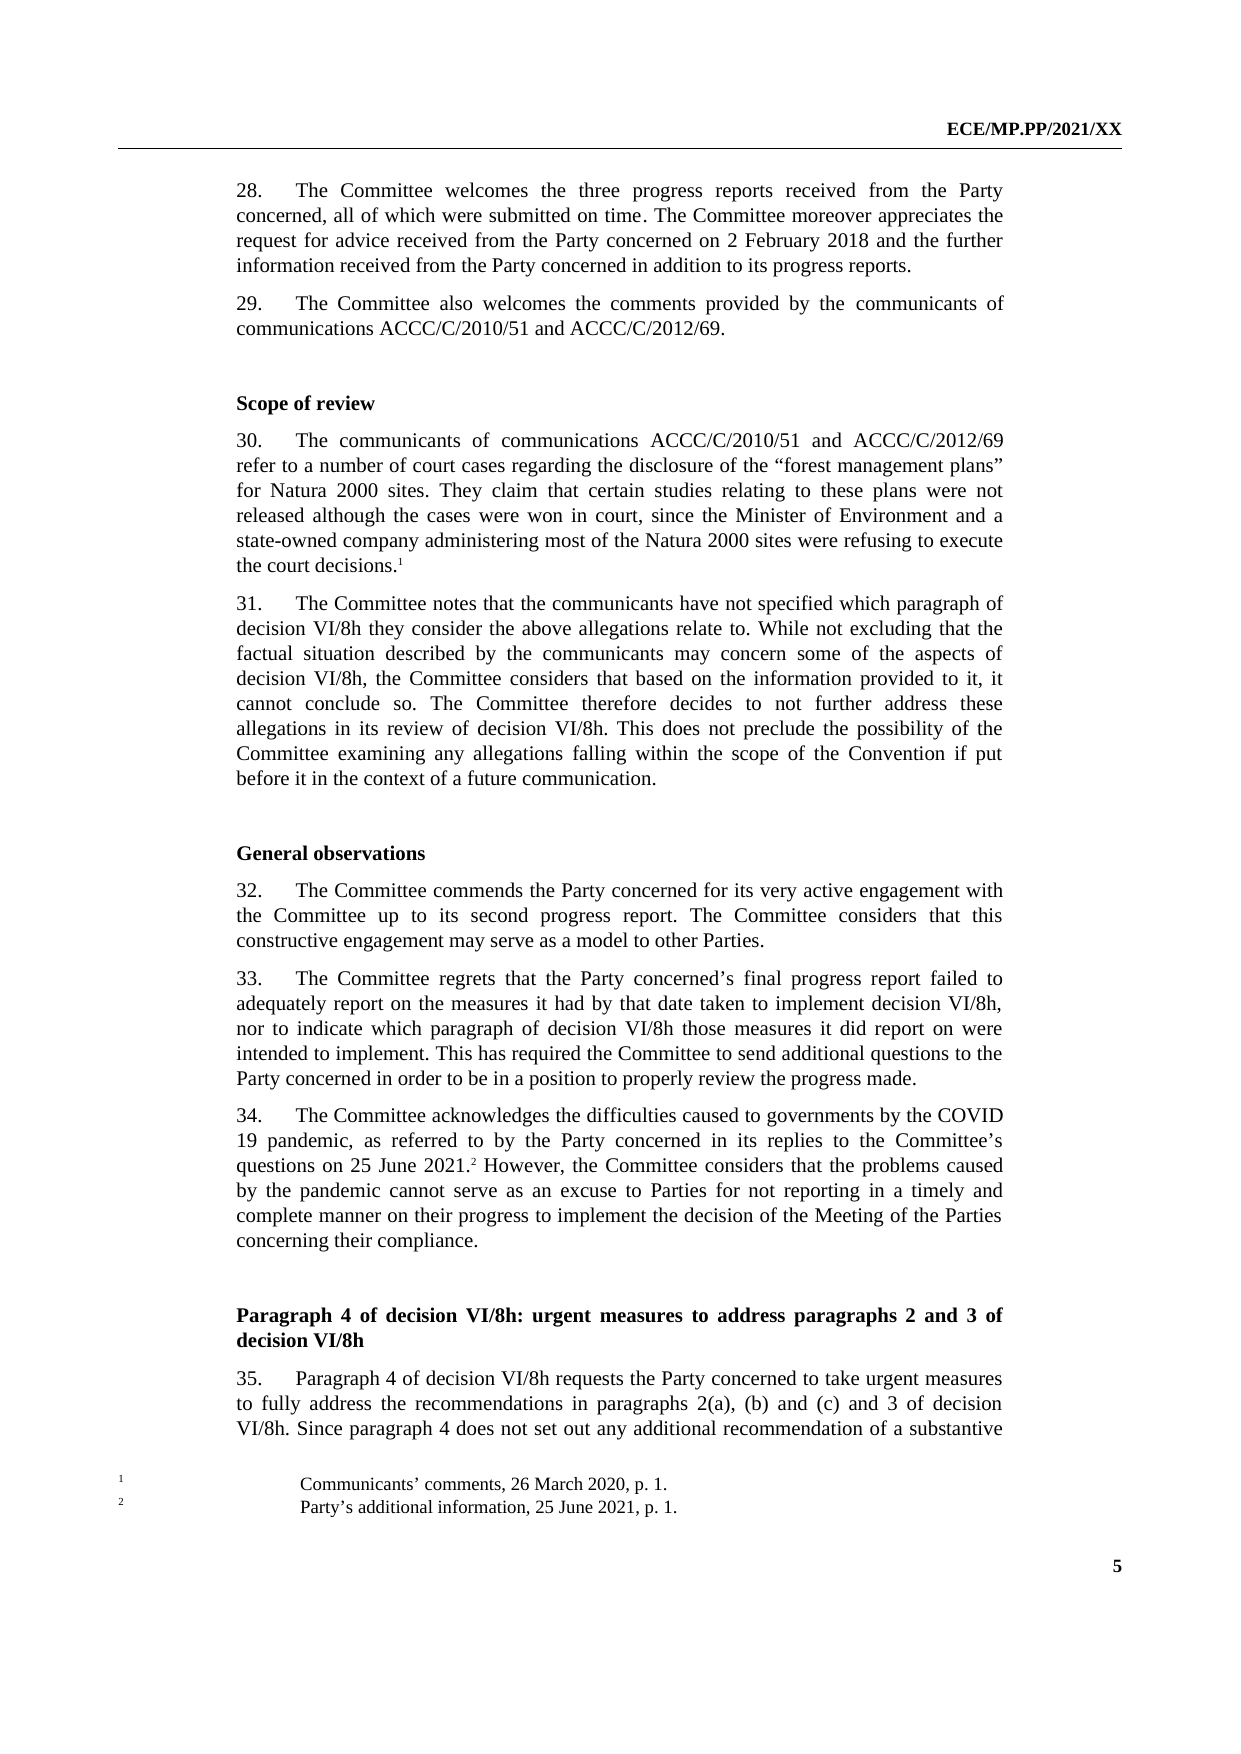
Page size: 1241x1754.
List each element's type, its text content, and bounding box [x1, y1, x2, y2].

list The Committee acknowledges the difficulties caused to governments by the COVID 19 pandemic, as referred to by the Party concerned in its replies to the Committee’s questions on 25 June 2021. However, the Committee considers that the problems caused by the pandemic cannot serve as an excuse to Parties for not reporting in a timely and complete manner on their progress to implement the decision of the Meeting of the Parties concerning their compliance. [236, 1102, 1004, 1252]
text General observations [236, 840, 1004, 865]
list The communicants of communications ACCC/C/2010/51 and ACCC/C/2012/69 refer to a number of court cases regarding the disclosure of the “forest management plans” for Natura 2000 sites. They claim that certain studies relating to these plans were not released although the cases were won in court, since the Minister of Environment and a state-owned company administering most of the Natura 2000 sites were refusing to execute the court decisions. [236, 427, 1004, 577]
list The Committee commends the Party concerned for its very active engagement with the Committee up to its second progress report. The Committee considers that this constructive engagement may serve as a model to other Parties. [236, 877, 1004, 952]
list The Committee also welcomes the comments provided by the communicants of communications ACCC/C/2010/51 and ACCC/C/2012/69. [236, 290, 1004, 340]
list The Committee regrets that the Party concerned’s final progress report failed to adequately report on the measures it had by that date taken to implement decision VI/8h, nor to indicate which paragraph of decision VI/8h those measures it did report on were intended to implement. This has required the Committee to send additional questions to the Party concerned in order to be in a position to properly review the progress made. [236, 965, 1004, 1090]
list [236, 1365, 1004, 1440]
text Paragraph 4 of decision VI/8h: urgent measures to address paragraphs 2 and 3 of decision VI/8h [236, 1302, 1004, 1352]
list The Committee welcomes the three progress reports received from the Party concerned, all of which were submitted on time. The Committee moreover appreciates the request for advice received from the Party concerned on 2 February 2018 and the further information received from the Party concerned in addition to its progress reports. [236, 177, 1004, 277]
list The Committee notes that the communicants have not specified which paragraph of decision VI/8h they consider the above allegations relate to. While not excluding that the factual situation described by the communicants may concern some of the aspects of decision VI/8h, the Committee considers that based on the information provided to it, it cannot conclude so. The Committee therefore decides to not further address these allegations in its review of decision VI/8h. This does not preclude the possibility of the Committee examining any allegations falling within the scope of the Convention if put before it in the context of a future communication. [236, 590, 1004, 790]
text Scope of review [236, 390, 1004, 415]
